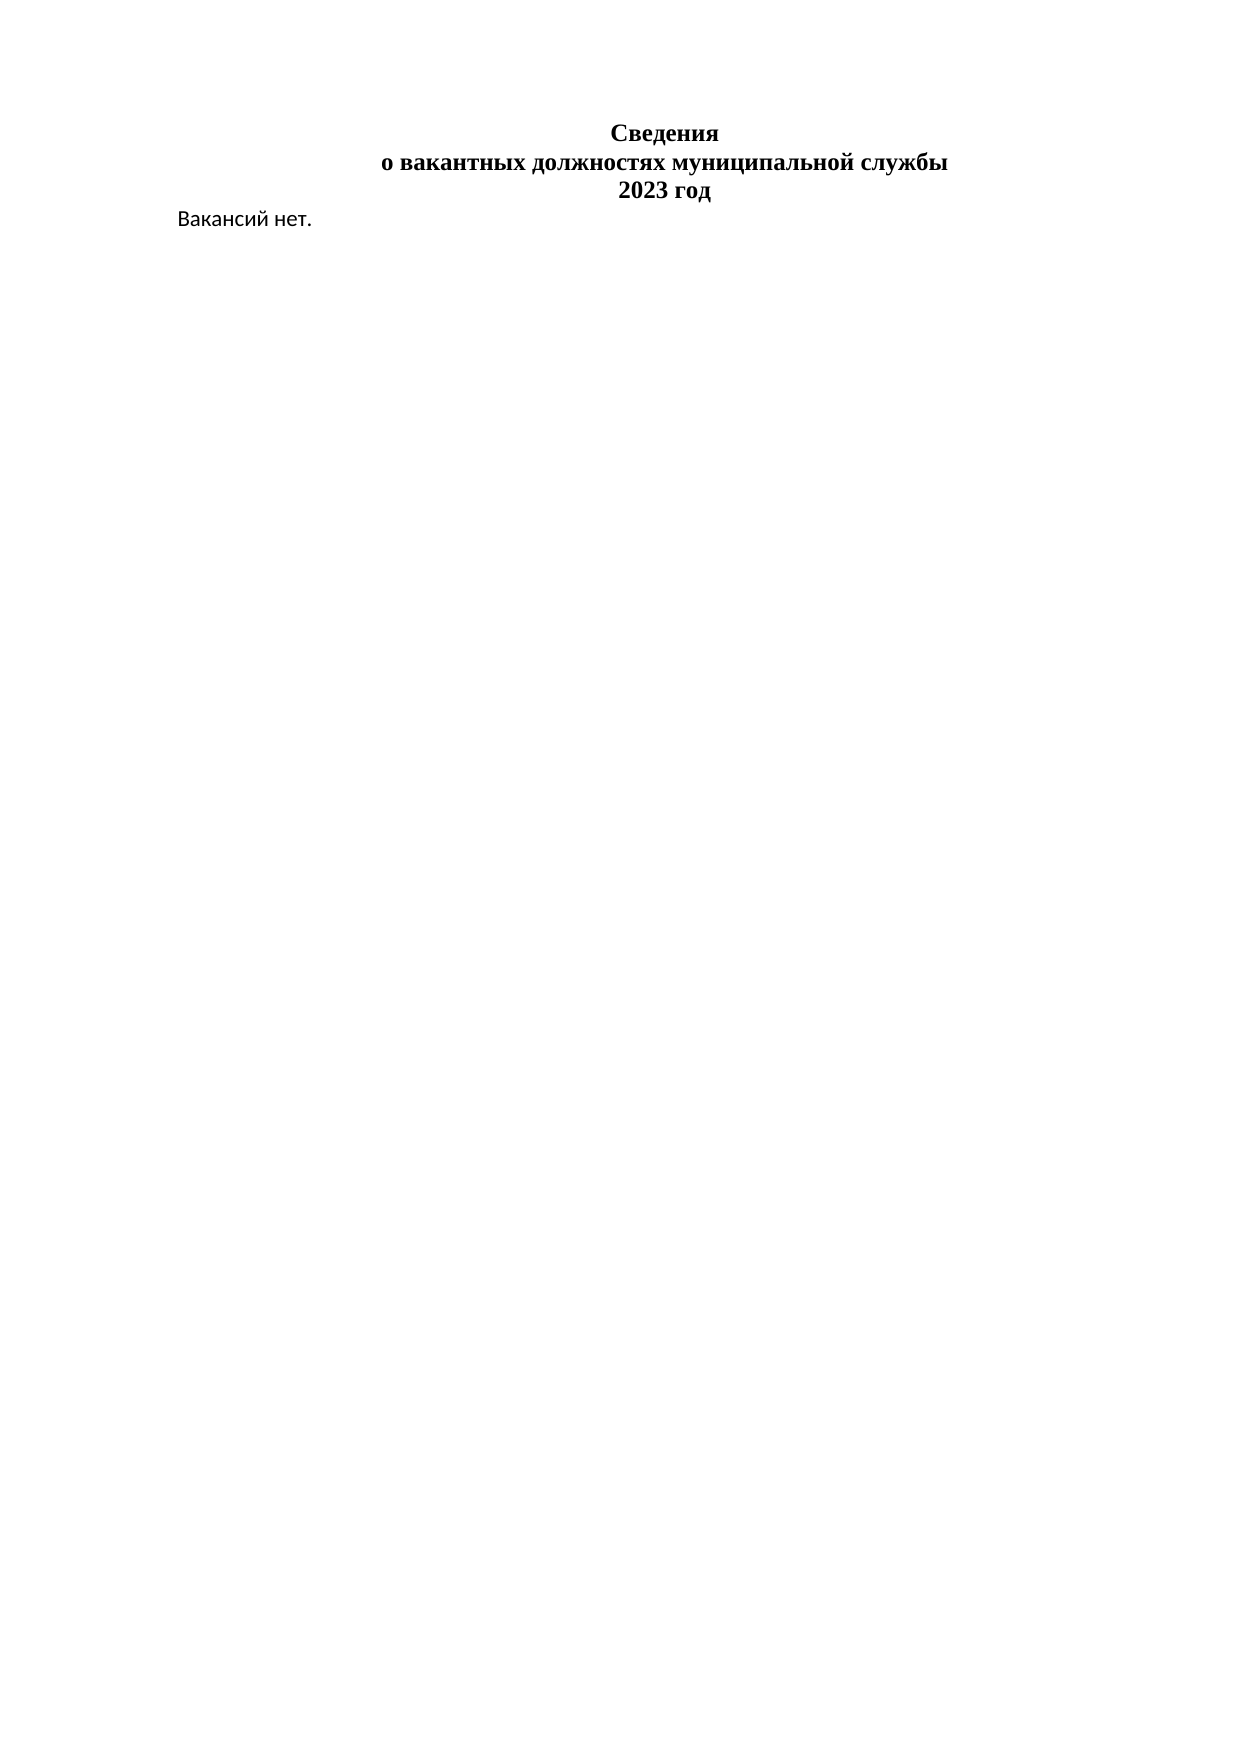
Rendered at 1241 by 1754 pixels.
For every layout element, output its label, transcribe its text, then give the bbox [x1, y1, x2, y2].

text Вакансий нет. [177, 204, 1152, 232]
text о вакантных должностях муниципальной службы [177, 147, 1152, 176]
text 2023 год [177, 176, 1152, 204]
text Сведения [177, 118, 1152, 147]
